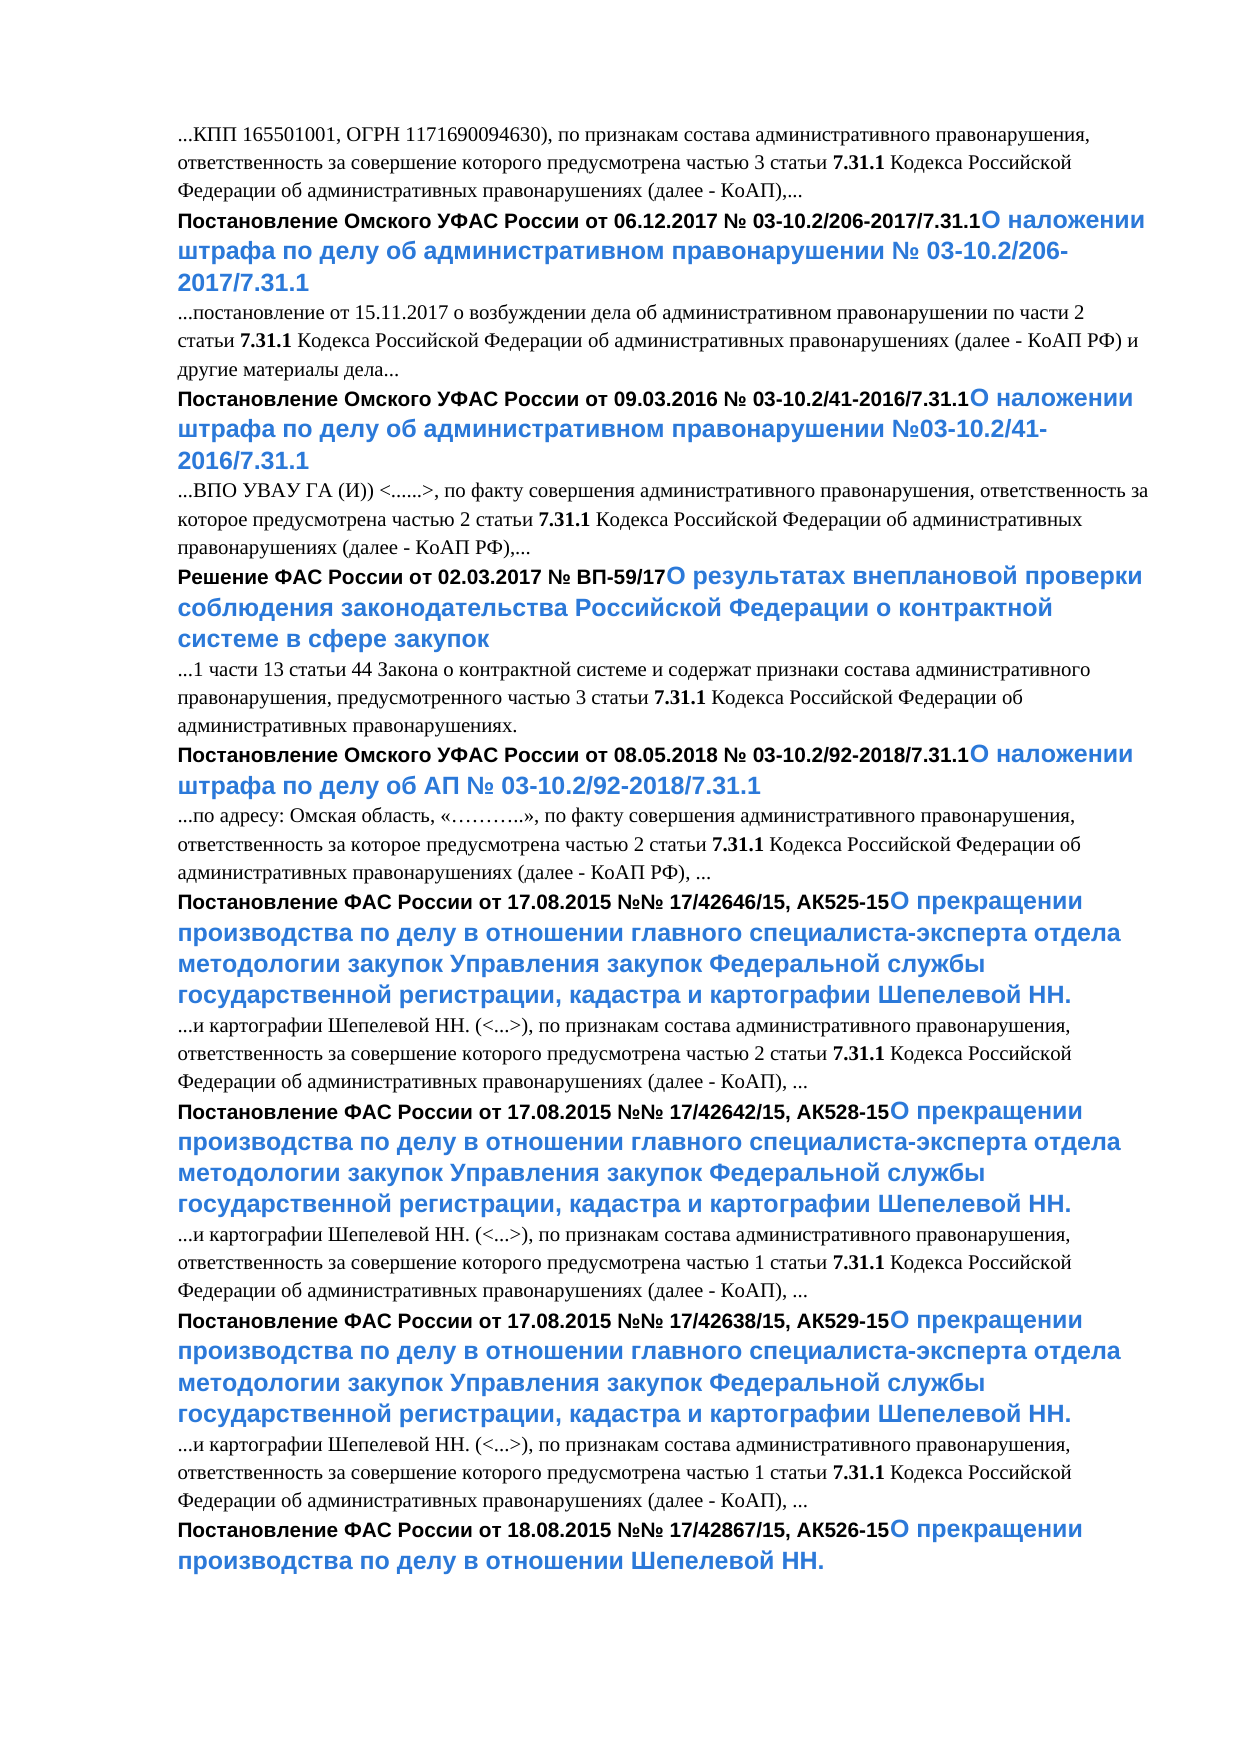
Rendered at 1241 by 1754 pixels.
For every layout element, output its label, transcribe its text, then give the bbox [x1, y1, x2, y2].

text ...1 части 13 статьи 44 Закона о контрактной системе и содержат признаки состава административного правонарушения, предусмотренного частью 3 статьи 7.31.1 Кодекса Российской Федерации об административных правонарушениях. [177, 652, 1152, 737]
text Постановление ФАС России от 18.08.2015 №№ 17/42867/15, АК526-15О прекращении производства по делу в отношении Шепелевой НН. [177, 1512, 1152, 1574]
text ...и картографии Шепелевой НН. (<...>), по признакам состава административного правонарушения, ответственность за совершение которого предусмотрена частью 2 статьи 7.31.1 Кодекса Российской Федерации об административных правонарушениях (далее - КоАП), ... [177, 1009, 1152, 1093]
text Постановление ФАС России от 17.08.2015 №№ 17/42646/15, АК525-15О прекращении производства по делу в отношении главного специалиста-эксперта отдела методологии закупок Управления закупок Федеральной службы государственной регистрации, кадастра и картографии Шепелевой НН. [177, 884, 1152, 1009]
text Решение ФАС России от 02.03.2017 № ВП-59/17О результатах внеплановой проверки соблюдения законодательства Российской Федерации о контрактной системе в сфере закупок [177, 559, 1152, 652]
text Постановление ФАС России от 17.08.2015 №№ 17/42642/15, АК528-15О прекращении производства по делу в отношении главного специалиста-эксперта отдела методологии закупок Управления закупок Федеральной службы государственной регистрации, кадастра и картографии Шепелевой НН. [177, 1093, 1152, 1218]
text ...по адресу: Омская область, «………..», по факту совершения административного правонарушения, ответственность за которое предусмотрена частью 2 статьи 7.31.1 Кодекса Российской Федерации об административных правонарушениях (далее - КоАП РФ), ... [177, 799, 1152, 884]
text Постановление Омского УФАС России от 06.12.2017 № 03-10.2/206-2017/7.31.1О наложении штрафа по делу об административном правонарушении № 03-10.2/206-2017/7.31.1 [177, 202, 1152, 296]
text ...КПП 165501001, ОГРН 1171690094630), по признакам состава административного правонарушения, ответственность за совершение которого предусмотрена частью 3 статьи 7.31.1 Кодекса Российской Федерации об административных правонарушениях (далее - КоАП),... [177, 118, 1152, 202]
text Постановление ФАС России от 17.08.2015 №№ 17/42638/15, АК529-15О прекращении производства по делу в отношении главного специалиста-эксперта отдела методологии закупок Управления закупок Федеральной службы государственной регистрации, кадастра и картографии Шепелевой НН. [177, 1302, 1152, 1427]
text Постановление Омского УФАС России от 08.05.2018 № 03-10.2/92-2018/7.31.1О наложении штрафа по делу об АП № 03-10.2/92-2018/7.31.1 [177, 737, 1152, 799]
text ...постановление от 15.11.2017 о возбуждении дела об административном правонарушении по части 2 статьи 7.31.1 Кодекса Российской Федерации об административных правонарушениях (далее - КоАП РФ) и другие материалы дела... [177, 296, 1152, 381]
text Постановление Омского УФАС России от 09.03.2016 № 03-10.2/41-2016/7.31.1О наложении штрафа по делу об административном правонарушении №03-10.2/41-2016/7.31.1 [177, 381, 1152, 474]
